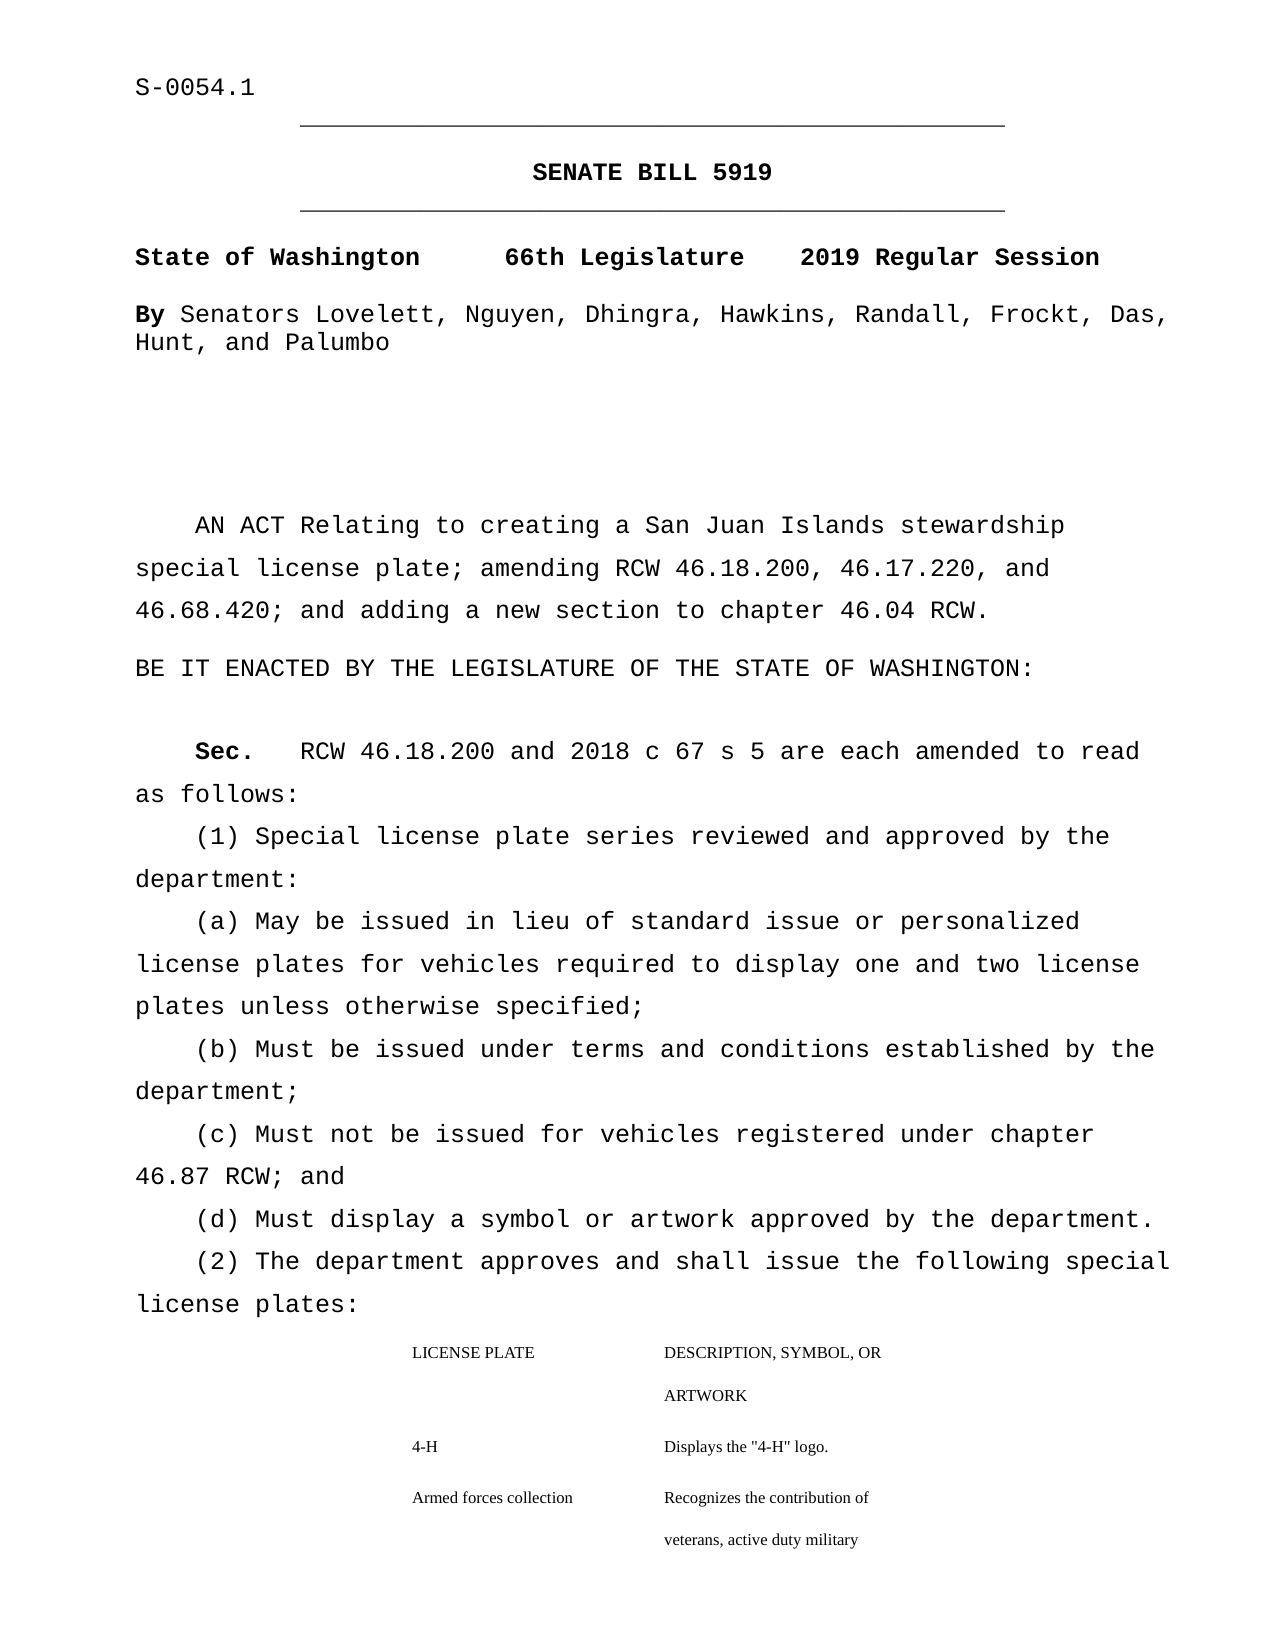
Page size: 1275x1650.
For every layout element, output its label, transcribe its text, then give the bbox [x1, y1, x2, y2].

text (d) Must display a symbol or artwork approved by the department. [135, 1193, 1170, 1236]
text _______________________________________________ [135, 103, 1170, 132]
text By Senators Lovelett, Nguyen, Dhingra, Hawkins, Randall, Frockt, Das, Hunt, and Palumbo [135, 302, 1170, 358]
text _______________________________________________ [135, 188, 1170, 217]
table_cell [651, 1465, 906, 1558]
text Sec. RCW 46.18.200 and 2018 c 67 s 5 are each amended to read as follows: [135, 726, 1170, 811]
text (c) Must not be issued for vehicles registered under chapter 46.87 RCW; and [135, 1108, 1170, 1193]
table_cell Displays the "4-H" logo. [651, 1414, 906, 1465]
text (a) May be issued in lieu of standard issue or personalized license plates for vehicles required to display one and two license plates unless otherwise specified; [135, 896, 1170, 1023]
text State of Washington 66th Legislature 2019 Regular Session [135, 245, 1170, 273]
table_cell 4-H [399, 1414, 651, 1465]
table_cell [399, 1465, 651, 1558]
table_header LICENSE PLATE [399, 1321, 651, 1414]
text AN ACT Relating to creating a San Juan Islands stewardship special license plate; amending RCW 46.18.200, 46.17.220, and 46.68.420; and adding a new section to chapter 46.04 RCW. [135, 500, 1170, 627]
text S-0054.1 [135, 75, 1170, 103]
text (1) Special license plate series reviewed and approved by the department: [135, 811, 1170, 896]
text (b) Must be issued under terms and conditions established by the department; [135, 1023, 1170, 1108]
text BE IT ENACTED BY THE LEGISLATURE OF THE STATE OF WASHINGTON: [135, 656, 1170, 684]
text (2) The department approves and shall issue the following special license plates: [135, 1236, 1170, 1321]
text SENATE BILL 5919 [135, 160, 1170, 188]
table_header DESCRIPTION, SYMBOL, OR ARTWORK [651, 1321, 906, 1414]
